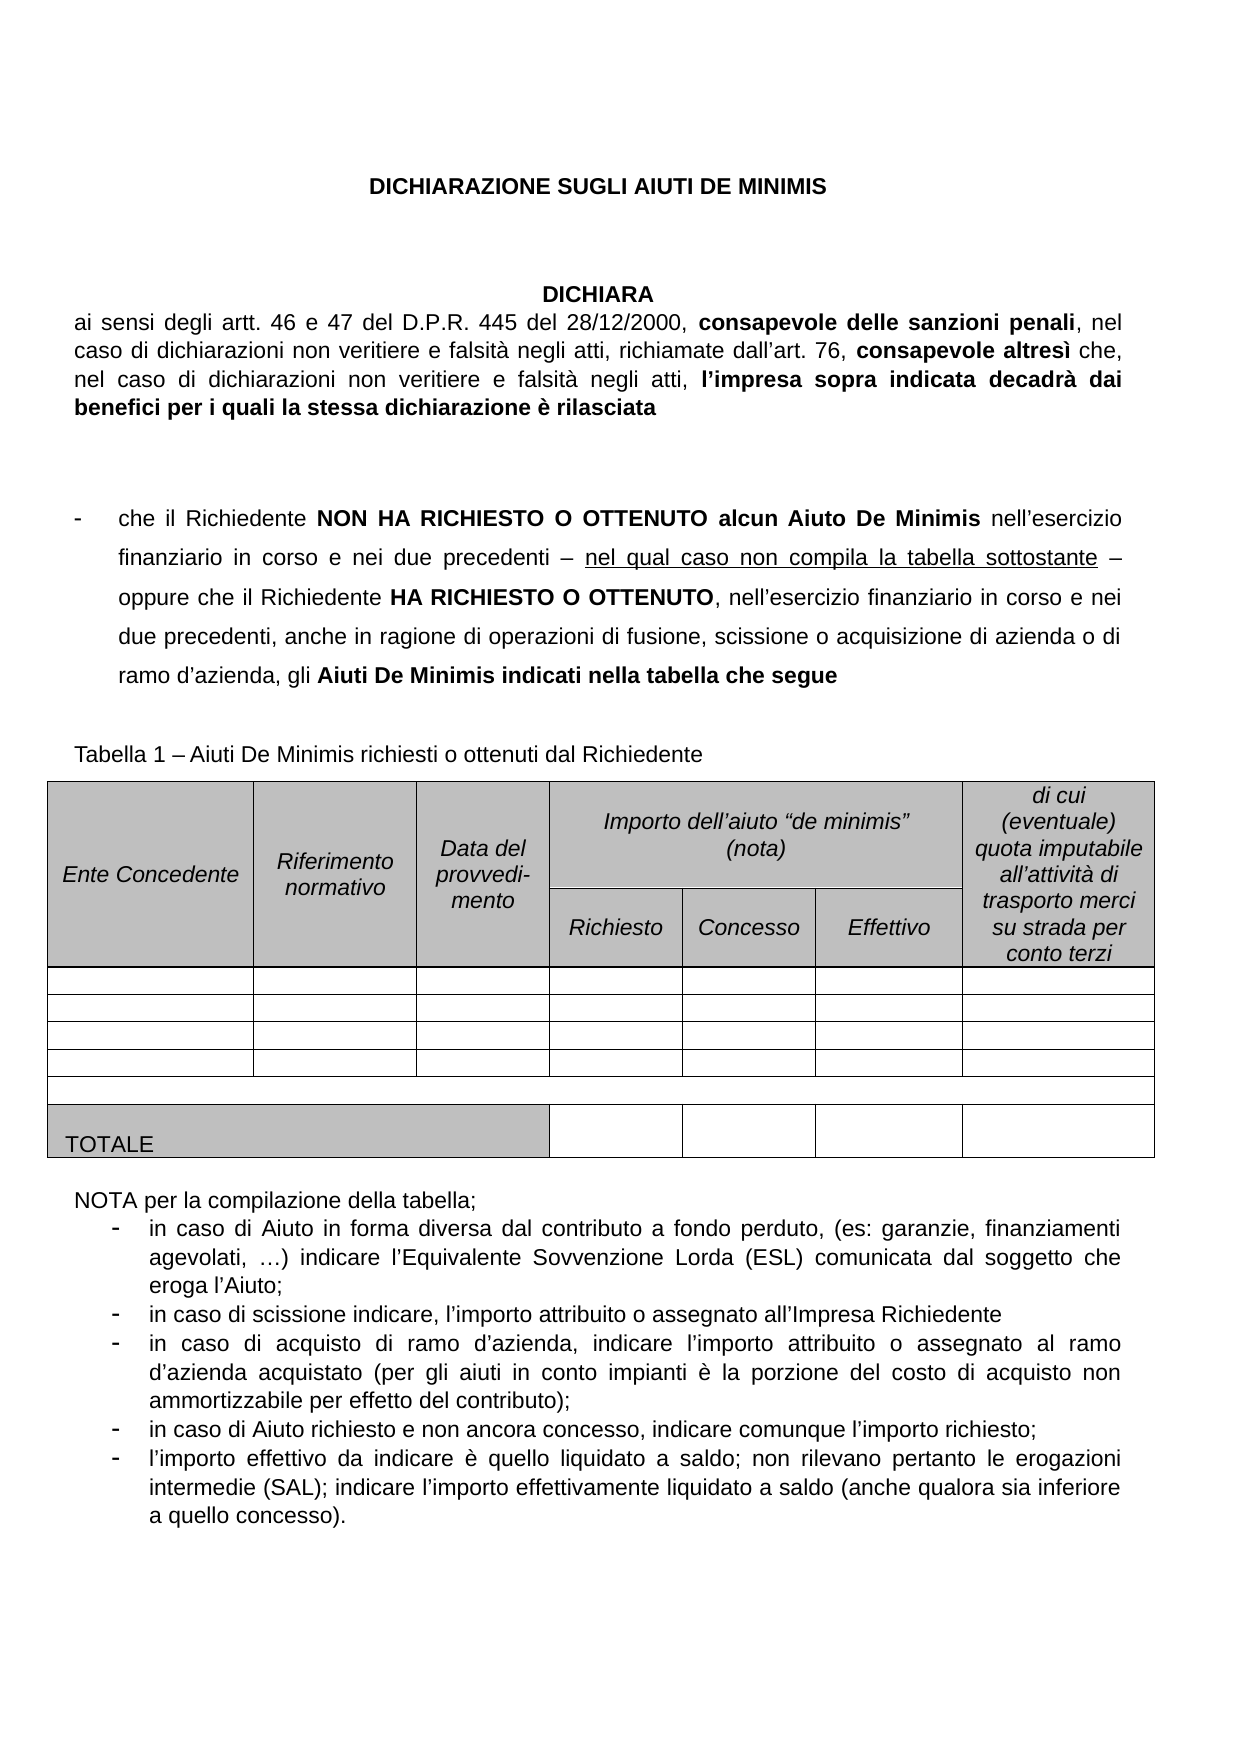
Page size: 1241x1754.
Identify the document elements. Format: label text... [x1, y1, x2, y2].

list in caso di Aiuto in forma diversa dal contributo a fondo perduto, (es: garanzie, finanziamenti agevolati, …) indicare l’Equivalente Sovvenzione Lorda (ESL) comunicata dal soggetto che eroga l’Aiuto; [111, 1215, 1122, 1299]
table_cell [254, 968, 416, 994]
table_cell [683, 968, 815, 994]
table_cell Concesso [683, 889, 815, 966]
table_header di cui (eventuale) quota imputabile all’attività di trasporto merci su strada per conto terzi [963, 782, 1154, 966]
table_cell Richiesto [550, 889, 682, 966]
list l’importo effettivo da indicare è quello liquidato a saldo; non rilevano pertanto le erogazioni intermedie (SAL); indicare l’importo effettivamente liquidato a saldo (anche qualora sia inferiore a quello concesso). [111, 1445, 1122, 1528]
text NOTA per la compilazione della tabella; [74, 1187, 1122, 1213]
table_cell [683, 1050, 815, 1076]
table_cell [550, 1050, 682, 1076]
table_cell Effettivo [816, 889, 962, 966]
table_cell [417, 1022, 549, 1049]
table_cell [417, 968, 549, 994]
list in caso di acquisto di ramo d’azienda, indicare l’importo attribuito o assegnato al ramo d’azienda acquistato (per gli aiuti in conto impianti è la porzione del costo di acquisto non ammortizzabile per effetto del contributo); [111, 1330, 1122, 1414]
table_cell [48, 1050, 253, 1076]
table_header Importo dell’aiuto “de minimis” (nota) [550, 782, 962, 887]
table_cell [417, 1050, 549, 1076]
table_cell [254, 995, 416, 1021]
table_cell [550, 995, 682, 1021]
subtitle DICHIARAZIONE SUGLI AIUTI DE MINIMIS [74, 173, 1122, 199]
table_cell [963, 968, 1154, 994]
table_cell [550, 1022, 682, 1049]
table_cell [48, 1022, 253, 1049]
table_cell TOTALE [48, 1105, 549, 1157]
table_cell [48, 1077, 1154, 1103]
list che il Richiedente NON HA RICHIESTO O OTTENUTO alcun Aiuto De Minimis nell’esercizio finanziario in corso e nei due precedenti – nel qual caso non compila la tabella sottostante – oppure che il Richiedente HA RICHIESTO O OTTENUTO, nell’esercizio finanziario in corso e nei due precedenti, anche in ragione di operazioni di fusione, scissione o acquisizione di azienda o di ramo d’azienda, gli Aiuti De Minimis indicati nella tabella che segue [74, 504, 1122, 689]
table_header Ente Concedente [48, 782, 253, 966]
table_cell [963, 1022, 1154, 1049]
table_cell [254, 1022, 416, 1049]
text ai sensi degli artt. 46 e 47 del D.P.R. 445 del 28/12/2000, consapevole delle sanzioni penali, nel caso di dichiarazioni non veritiere e falsità negli atti, richiamate dall’art. 76, consapevole altresì che, nel caso di dichiarazioni non veritiere e falsità negli atti, l’impresa sopra indicata decadrà dai benefici per i quali la stessa dichiarazione è rilasciata [74, 309, 1122, 421]
table_cell [417, 995, 549, 1021]
table_cell [816, 1105, 962, 1157]
table_cell [48, 968, 253, 994]
text DICHIARA [74, 281, 1122, 307]
table_cell [816, 995, 962, 1021]
list in caso di Aiuto richiesto e non ancora concesso, indicare comunque l’importo richiesto; [111, 1416, 1122, 1443]
table_header Data del provvedi-mento [417, 782, 549, 966]
table_cell [683, 1022, 815, 1049]
text Tabella 1 – Aiuti De Minimis richiesti o ottenuti dal Richiedente [74, 741, 1122, 768]
list in caso di scissione indicare, l’importo attribuito o assegnato all’Impresa Richiedente [111, 1301, 1122, 1328]
table_cell [963, 1105, 1154, 1157]
table_cell [683, 1105, 815, 1157]
table_cell [816, 1022, 962, 1049]
table_cell [816, 968, 962, 994]
table_cell [963, 995, 1154, 1021]
table_cell [816, 1050, 962, 1076]
table_cell [48, 995, 253, 1021]
table_cell [683, 995, 815, 1021]
table_cell [963, 1050, 1154, 1076]
table_header Riferimento normativo [254, 782, 416, 966]
table_cell [550, 968, 682, 994]
table_cell [254, 1050, 416, 1076]
table_cell [550, 1105, 682, 1157]
